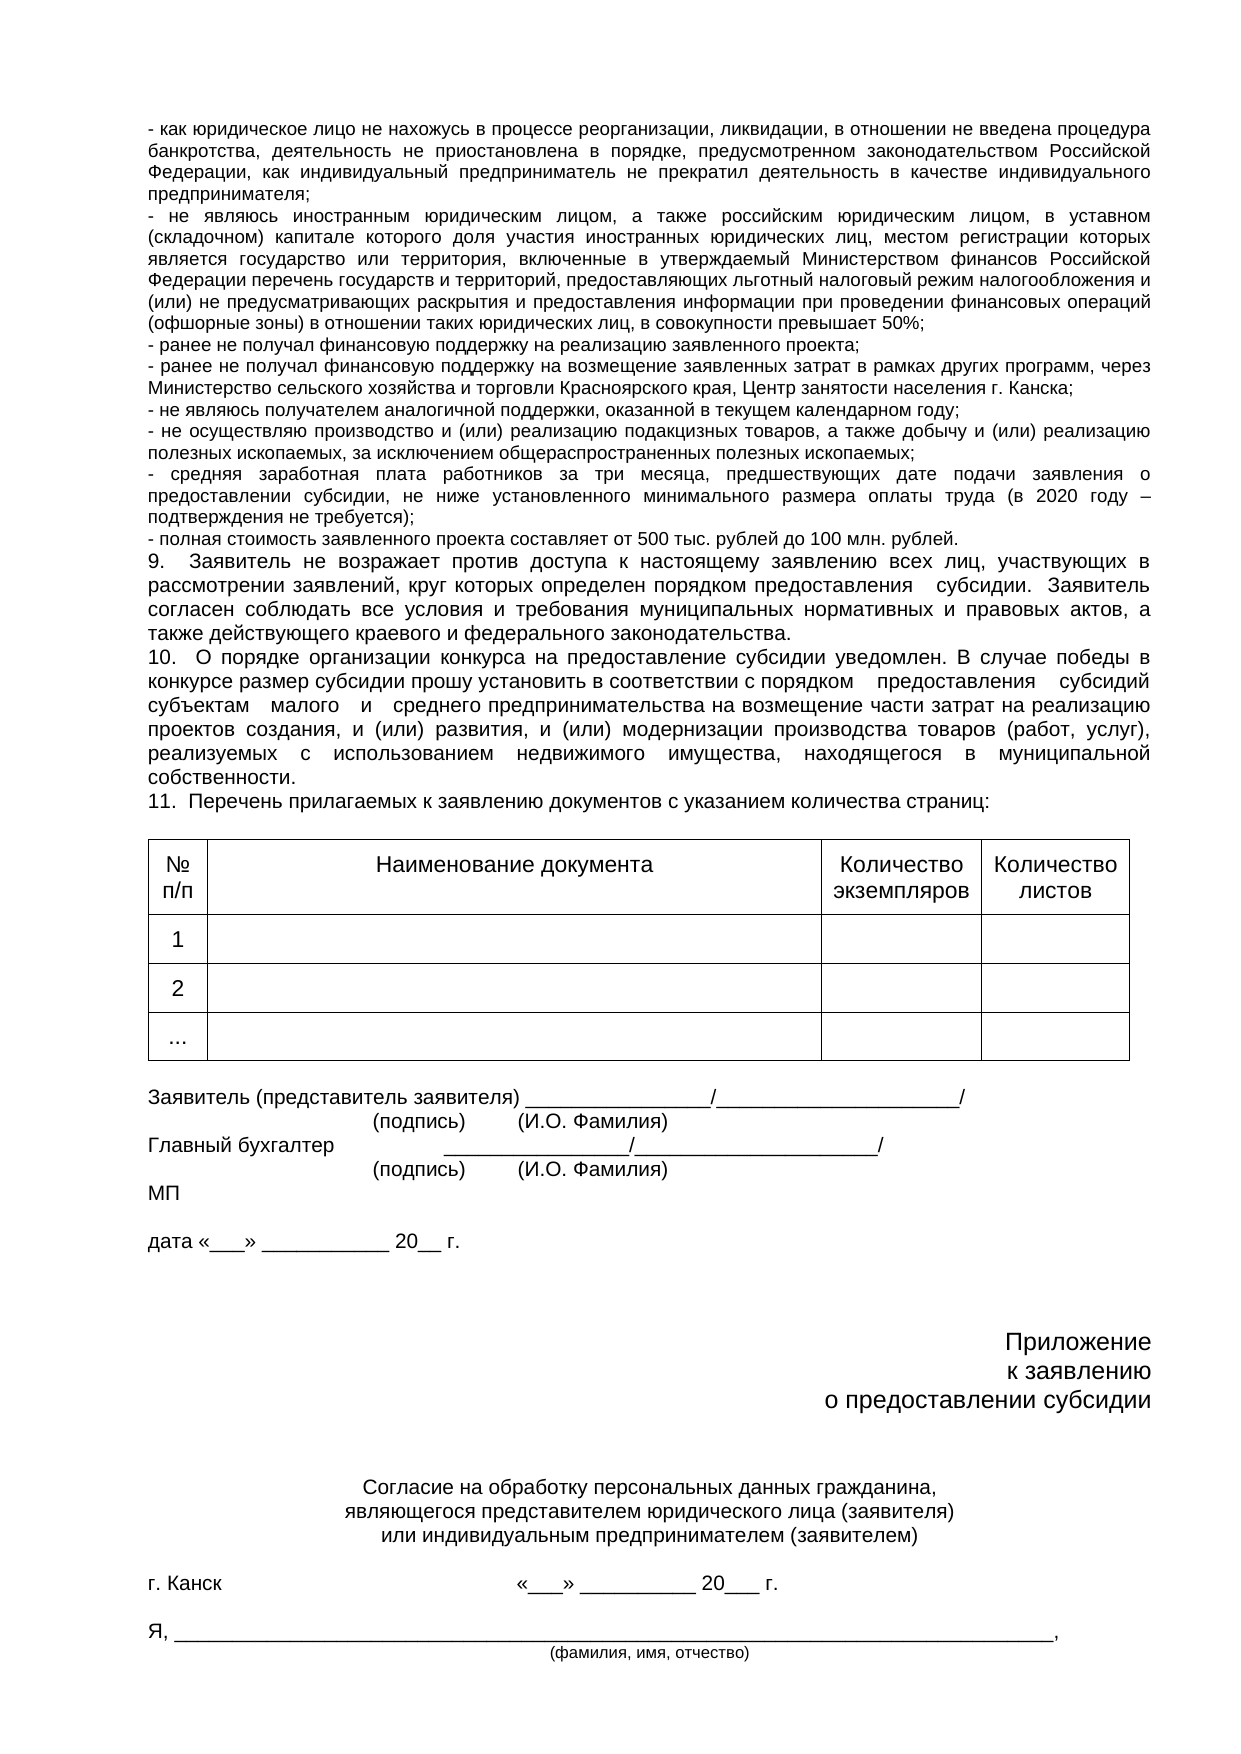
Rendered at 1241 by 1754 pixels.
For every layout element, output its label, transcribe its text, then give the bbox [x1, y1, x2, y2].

table_header Количество экземпляров [822, 840, 981, 914]
table_cell [208, 915, 821, 963]
table_cell [982, 1013, 1129, 1060]
table_cell [982, 915, 1129, 963]
text г. Канск «___» __________ 20___ г. [148, 1571, 1152, 1595]
table_header Наименование документа [208, 840, 821, 914]
text Заявитель (представитель заявителя) ________________/_____________________/ [148, 1085, 1152, 1109]
text 11. Перечень прилагаемых к заявлению документов с указанием количества страниц: [148, 789, 1152, 813]
text к заявлению [148, 1356, 1152, 1385]
text МП [148, 1181, 1152, 1205]
text - полная стоимость заявленного проекта составляет от 500 тыс. рублей до 100 млн. рублей. [148, 528, 1152, 549]
text о предоставлении субсидии [148, 1385, 1152, 1413]
text 10. О порядке организации конкурса на предоставление субсидии уведомлен. В случае победы в конкурсе размер субсидии прошу установить в соответствии с порядком предоставления субсидий субъектам малого и среднего предпринимательства на возмещение части затрат на реализацию проектов создания, и (или) развития, и (или) модернизации производства товаров (работ, услуг), реализуемых с использованием недвижимого имущества, находящегося в муниципальной собственности. [148, 645, 1152, 789]
table_cell [208, 1013, 821, 1060]
text Главный бухгалтер ________________/_____________________/ [148, 1133, 1152, 1157]
table_header Количество листов [982, 840, 1129, 914]
text - ранее не получал финансовую поддержку на возмещение заявленных затрат в рамках других программ, через Министерство сельского хозяйства и торговли Красноярского края, Центр занятости населения г. Канска; [148, 355, 1152, 398]
table_cell [982, 964, 1129, 1012]
table_cell [822, 1013, 981, 1060]
text дата «___» ___________ 20__ г. [148, 1229, 1152, 1253]
text (подпись) (И.О. Фамилия) [148, 1157, 1152, 1181]
text или индивидуальным предпринимателем (заявителем) [148, 1523, 1152, 1547]
table_cell 1 [149, 915, 207, 963]
text - не осуществляю производство и (или) реализацию подакцизных товаров, а также добычу и (или) реализацию полезных ископаемых, за исключением общераспространенных полезных ископаемых; [148, 420, 1152, 463]
text - как юридическое лицо не нахожусь в процессе реорганизации, ликвидации, в отношении не введена процедура банкротства, деятельность не приостановлена в порядке, предусмотренном законодательством Российской Федерации, как индивидуальный предприниматель не прекратил деятельность в качестве индивидуального предпринимателя; [148, 118, 1152, 204]
table_cell [822, 964, 981, 1012]
text Согласие на обработку персональных данных гражданина, [148, 1475, 1152, 1499]
text Приложение [148, 1327, 1152, 1356]
text - не являюсь получателем аналогичной поддержки, оказанной в текущем календарном году; [148, 398, 1152, 420]
table_cell [208, 964, 821, 1012]
text (подпись) (И.О. Фамилия) [148, 1109, 1152, 1133]
text 9. Заявитель не возражает против доступа к настоящему заявлению всех лиц, участвующих в рассмотрении заявлений, круг которых определен порядком предоставления субсидии. Заявитель согласен соблюдать все условия и требования муниципальных нормативных и правовых актов, а также действующего краевого и федерального законодательства. [148, 549, 1152, 645]
text Я, ____________________________________________________________________________, [148, 1619, 1152, 1643]
text являющегося представителем юридического лица (заявителя) [148, 1499, 1152, 1523]
table_cell ... [149, 1013, 207, 1060]
text - ранее не получал финансовую поддержку на реализацию заявленного проекта; [148, 334, 1152, 355]
table_header № п/п [149, 840, 207, 914]
text - средняя заработная плата работников за три месяца, предшествующих дате подачи заявления о предоставлении субсидии, не ниже установленного минимального размера оплаты труда (в 2020 году – подтверждения не требуется); [148, 463, 1152, 528]
text - не являюсь иностранным юридическим лицом, а также российским юридическим лицом, в уставном (складочном) капитале которого доля участия иностранных юридических лиц, местом регистрации которых является государство или территория, включенные в утверждаемый Министерством финансов Российской Федерации перечень государств и территорий, предоставляющих льготный налоговый режим налогообложения и (или) не предусматривающих раскрытия и предоставления информации при проведении финансовых операций (офшорные зоны) в отношении таких юридических лиц, в совокупности превышает 50%; [148, 204, 1152, 334]
table_cell 2 [149, 964, 207, 1012]
text (фамилия, имя, отчество) [148, 1643, 1152, 1662]
table_cell [822, 915, 981, 963]
